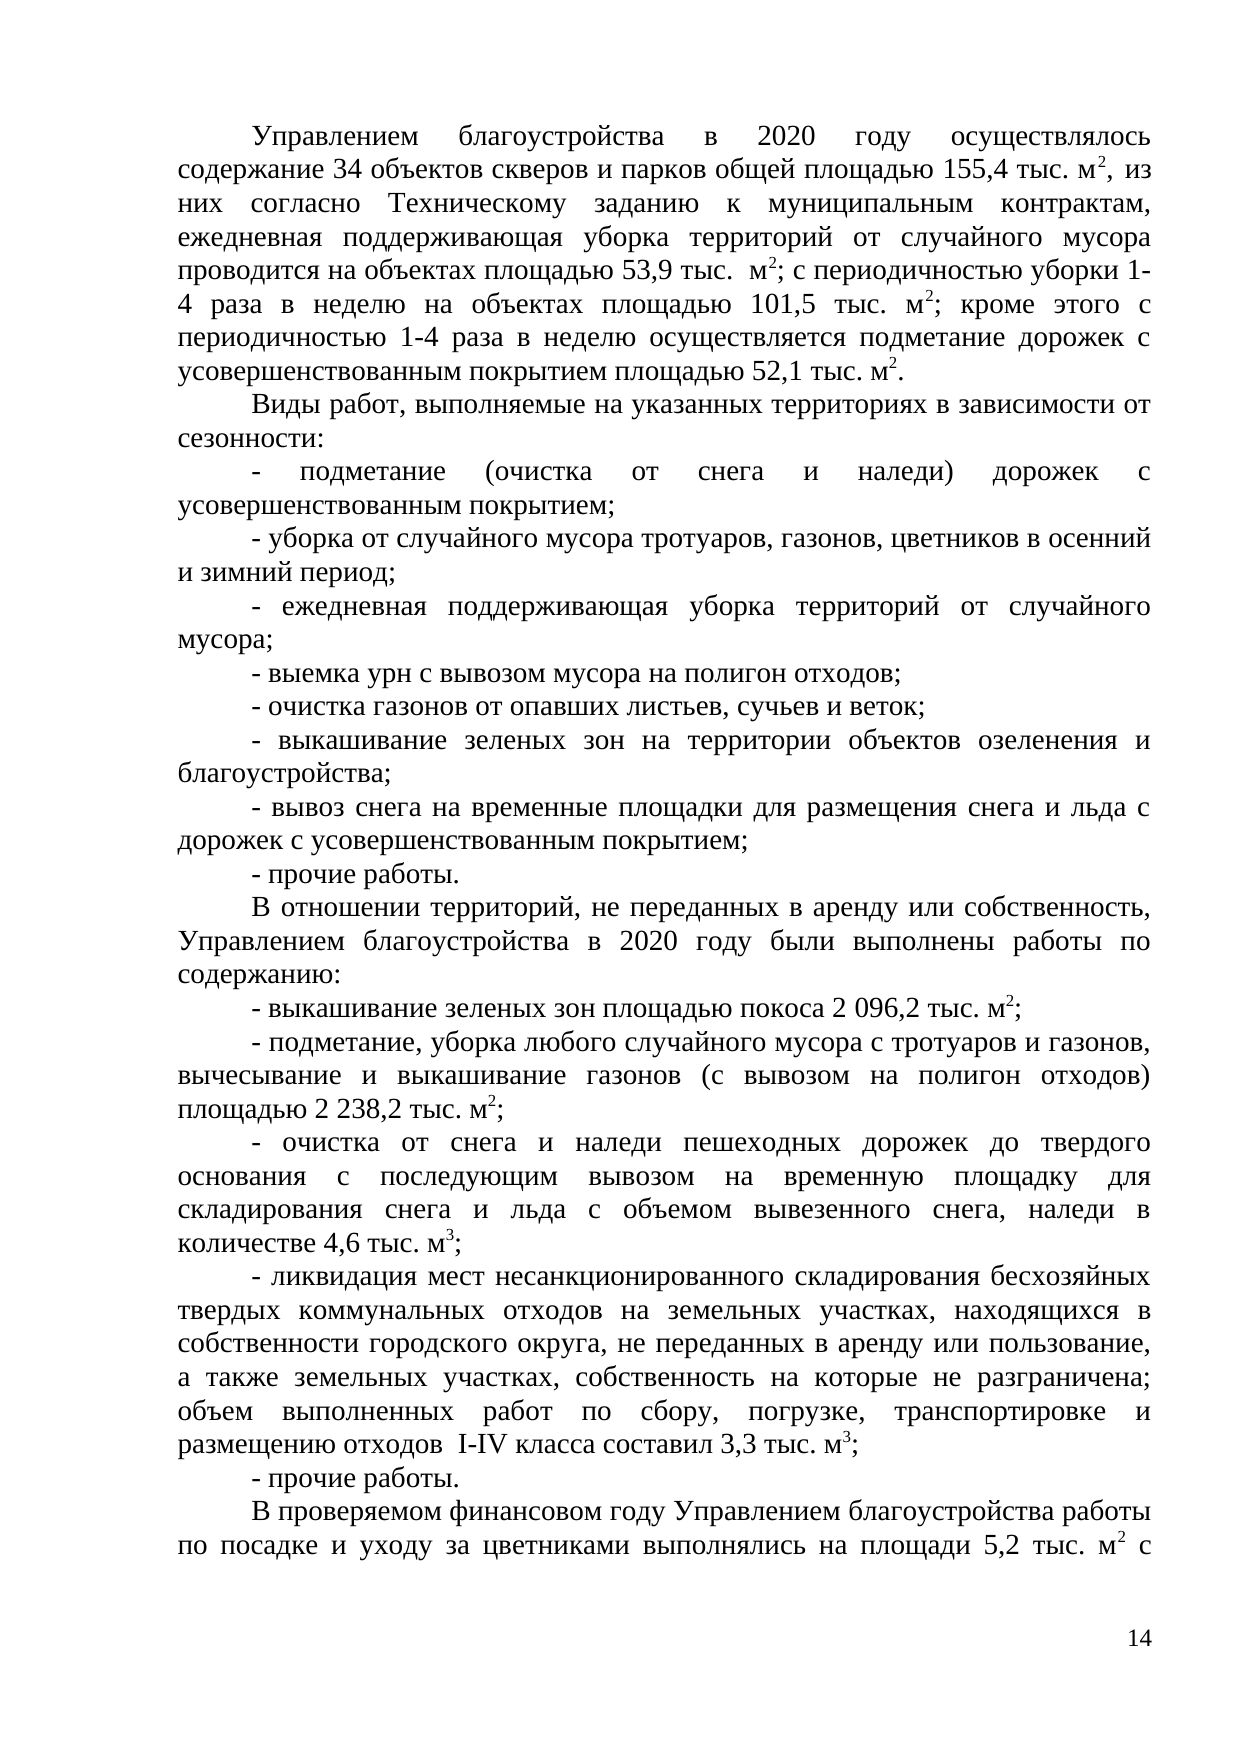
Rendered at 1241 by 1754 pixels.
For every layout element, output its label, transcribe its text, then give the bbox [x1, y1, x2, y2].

text - ликвидация мест несанкционированного складирования бесхозяйных твердых коммунальных отходов на земельных участках, находящихся в собственности городского округа, не переданных в аренду или пользование, а также земельных участках, собственность на которые не разграничена; объем выполненных работ по сбору, погрузке, транспортировке и размещению отходов I-IV класса составил 3,3 тыс. м3; [177, 1258, 1152, 1460]
text - уборка от случайного мусора тротуаров, газонов, цветников в осенний и зимний период; [177, 521, 1152, 588]
text - выкашивание зеленых зон площадью покоса 2 096,2 тыс. м2; [177, 990, 1152, 1024]
text Виды работ, выполняемые на указанных территориях в зависимости от сезонности: [177, 386, 1152, 453]
text - прочие работы. [177, 856, 1152, 889]
text - вывоз снега на временные площадки для размещения снега и льда с дорожек с усовершенствованным покрытием; [177, 789, 1152, 856]
text - выемка урн с вывозом мусора на полигон отходов; [177, 655, 1152, 688]
text В отношении территорий, не переданных в аренду или собственность, Управлением благоустройства в 2020 году были выполнены работы по содержанию: [177, 889, 1152, 990]
text - очистка газонов от опавших листьев, сучьев и веток; [177, 688, 1152, 722]
text - подметание (очистка от снега и наледи) дорожек с усовершенствованным покрытием; [177, 453, 1152, 521]
text Управлением благоустройства в 2020 году осуществлялось содержание 34 объектов скверов и парков общей площадью 155,4 тыс. м2, из них согласно Техническому заданию к муниципальным контрактам, ежедневная поддерживающая уборка территорий от случайного мусора проводится на объектах площадью 53,9 тыс. м2; с периодичностью уборки 1-4 раза в неделю на объектах площадью 101,5 тыс. м2; кроме этого с периодичностью 1-4 раза в неделю осуществляется подметание дорожек с усовершенствованным покрытием площадью 52,1 тыс. м2. [177, 118, 1152, 386]
text - очистка от снега и наледи пешеходных дорожек до твердого основания с последующим вывозом на временную площадку для складирования снега и льда с объемом вывезенного снега, наледи в количестве 4,6 тыс. м3; [177, 1124, 1152, 1258]
text - ежедневная поддерживающая уборка территорий от случайного мусора; [177, 588, 1152, 655]
text - прочие работы. [177, 1460, 1152, 1493]
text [177, 1493, 1152, 1560]
text - подметание, уборка любого случайного мусора с тротуаров и газонов, вычесывание и выкашивание газонов (с вывозом на полигон отходов) площадью 2 238,2 тыс. м2; [177, 1024, 1152, 1124]
text - выкашивание зеленых зон на территории объектов озеленения и благоустройства; [177, 722, 1152, 789]
